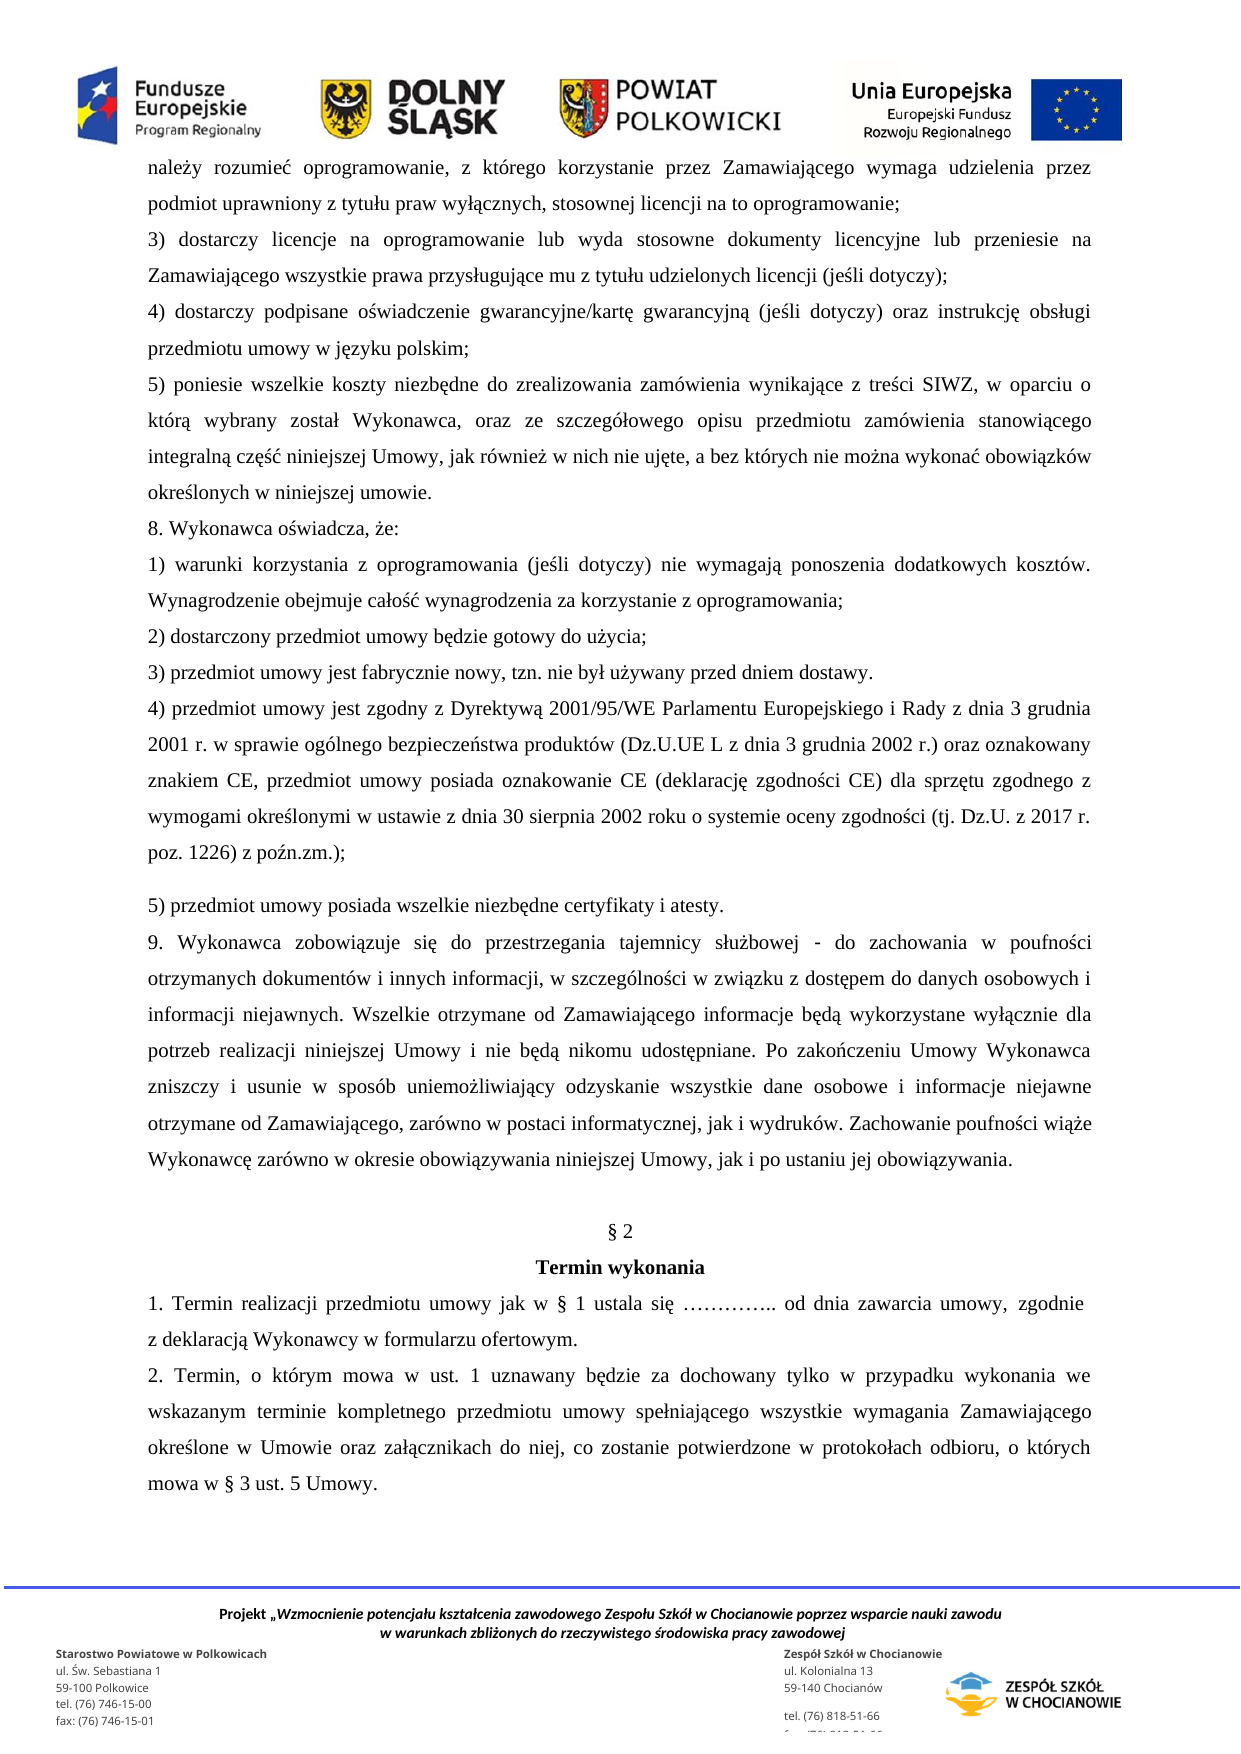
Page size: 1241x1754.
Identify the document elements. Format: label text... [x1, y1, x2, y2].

text 5) poniesie wszelkie koszty niezbędne do zrealizowania zamówienia wynikające z treści SIWZ, w oparciu o którą wybrany został Wykonawca, oraz ze szczegółowego opisu przedmiotu zamówienia stanowiącego integralną część niniejszej Umowy, jak również w nich nie ujęte, a bez których nie można wykonać obowiązków określonych w niniejszej umowie. [148, 372, 1092, 504]
text 9. Wykonawca zobowiązuje się do przestrzegania tajemnicy służbowej ‐ do zachowania w poufności otrzymanych dokumentów i innych informacji, w szczególności w związku z dostępem do danych osobowych i informacji niejawnych. Wszelkie otrzymane od Zamawiającego informacje będą wykorzystane wyłącznie dla potrzeb realizacji niniejszej Umowy i nie będą nikomu udostępniane. Po zakończeniu Umowy Wykonawca zniszczy i usunie w sposób uniemożliwiający odzyskanie wszystkie dane osobowe i informacje niejawne otrzymane od Zamawiającego, zarówno w postaci informatycznej, jak i wydruków. Zachowanie poufności wiąże Wykonawcę zarówno w okresie obowiązywania niniejszej Umowy, jak i po ustaniu jej obowiązywania. [148, 929, 1092, 1171]
text 3) dostarczy licencje na oprogramowanie lub wyda stosowne dokumenty licencyjne lub przeniesie na Zamawiającego wszystkie prawa przysługujące mu z tytułu udzielonych licencji (jeśli dotyczy); [148, 227, 1092, 287]
text 3) przedmiot umowy jest fabrycznie nowy, tzn. nie był używany przed dniem dostawy. [148, 660, 1092, 684]
text 8. Wykonawca oświadcza, że: [148, 516, 1092, 540]
text 4) przedmiot umowy jest zgodny z Dyrektywą 2001/95/WE Parlamentu Europejskiego i Rady z dnia 3 grudnia 2001 r. w sprawie ogólnego bezpieczeństwa produktów (Dz.U.UE L z dnia 3 grudnia 2002 r.) oraz oznakowany znakiem CE, przedmiot umowy posiada oznakowanie CE (deklarację zgodności CE) dla sprzętu zgodnego z wymogami określonymi w ustawie z dnia 30 sierpnia 2002 roku o systemie oceny zgodności (tj. Dz.U. z 2017 r. poz. 1226) z poźn.zm.); [148, 696, 1092, 864]
list 1. Termin realizacji przedmiotu umowy jak w § 1 ustala się ………….. od dnia zawarcia umowy, zgodnie z deklaracją Wykonawcy w formularzu ofertowym. [148, 1291, 1092, 1351]
text 1) warunki korzystania z oprogramowania (jeśli dotyczy) nie wymagają ponoszenia dodatkowych kosztów. Wynagrodzenie obejmuje całość wynagrodzenia za korzystanie z oprogramowania; [148, 552, 1092, 612]
text 5) przedmiot umowy posiada wszelkie niezbędne certyfikaty i atesty. [148, 893, 1092, 917]
text § 2 [148, 1218, 1092, 1243]
text 2) dostarczony przedmiot umowy będzie gotowy do użycia; [148, 624, 1092, 648]
picture [73, 59, 1127, 156]
text Termin wykonania [148, 1254, 1092, 1279]
list 2. Termin, o którym mowa w ust. 1 uznawany będzie za dochowany tylko w przypadku wykonania we wskazanym terminie kompletnego przedmiotu umowy spełniającego wszystkie wymagania Zamawiającego określone w Umowie oraz załącznikach do niej, co zostanie potwierdzone w protokołach odbioru, o których mowa w § 3 ust. 5 Umowy. [148, 1363, 1092, 1495]
text 4) dostarczy podpisane oświadczenie gwarancyjne/kartę gwarancyjną (jeśli dotyczy) oraz instrukcję obsługi przedmiotu umowy w języku polskim; [148, 299, 1092, 359]
